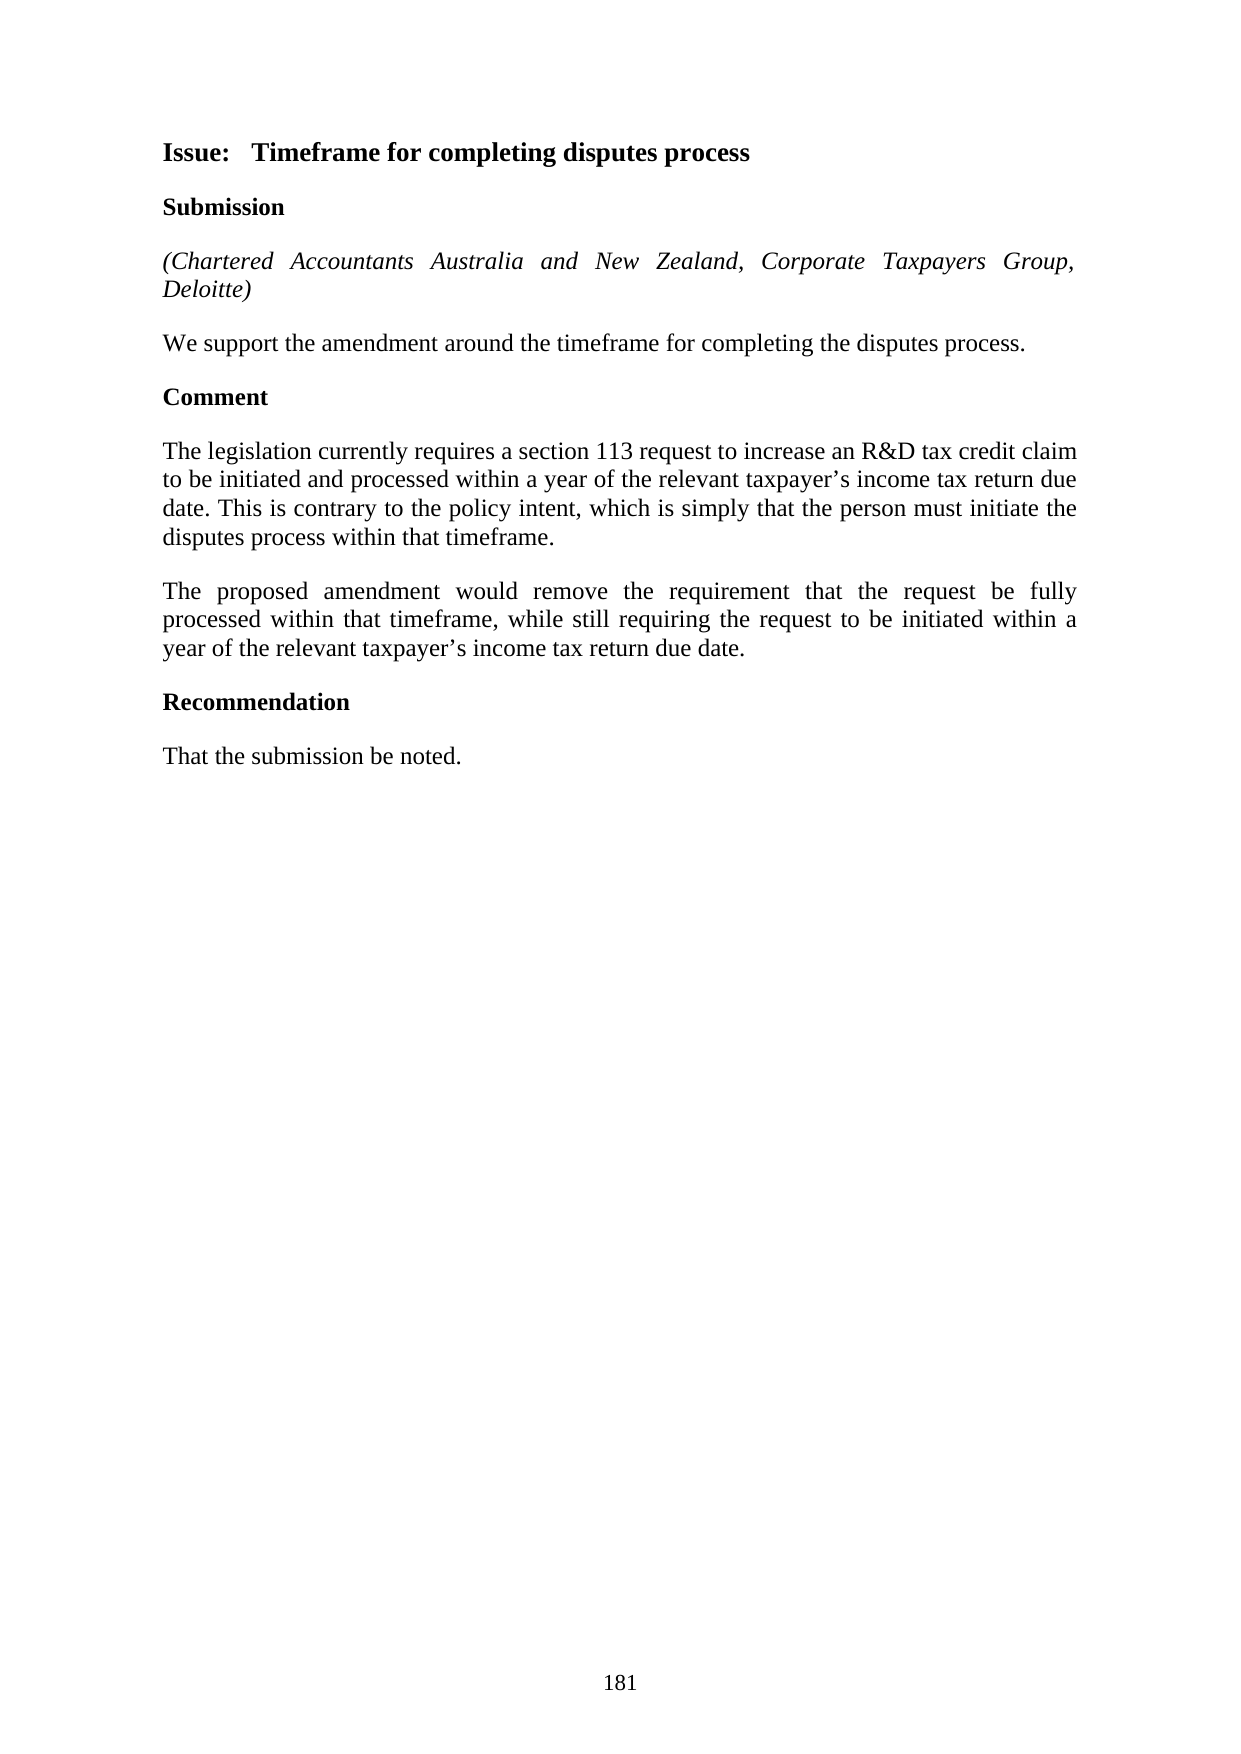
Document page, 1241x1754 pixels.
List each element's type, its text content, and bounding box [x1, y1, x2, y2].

subtitle Issue: Timeframe for completing disputes process [162, 136, 1078, 167]
subtitle Recommendation [162, 687, 1078, 716]
text (Chartered Accountants Australia and New Zealand, Corporate Taxpayers Group, Deloitte) [162, 246, 1078, 303]
subtitle Comment [162, 382, 1078, 411]
text The legislation currently requires a section 113 request to increase an R&D tax credit claim to be initiated and processed within a year of the relevant taxpayer’s income tax return due date. This is contrary to the policy intent, which is simply that the person must initiate the disputes process within that timeframe. [162, 436, 1078, 551]
text We support the amendment around the timeframe for completing the disputes process. [162, 328, 1078, 357]
text The proposed amendment would remove the requirement that the request be fully processed within that timeframe, while still requiring the request to be initiated within a year of the relevant taxpayer’s income tax return due date. [162, 576, 1078, 662]
text That the submission be noted. [162, 741, 1078, 769]
subtitle Submission [162, 192, 1078, 221]
